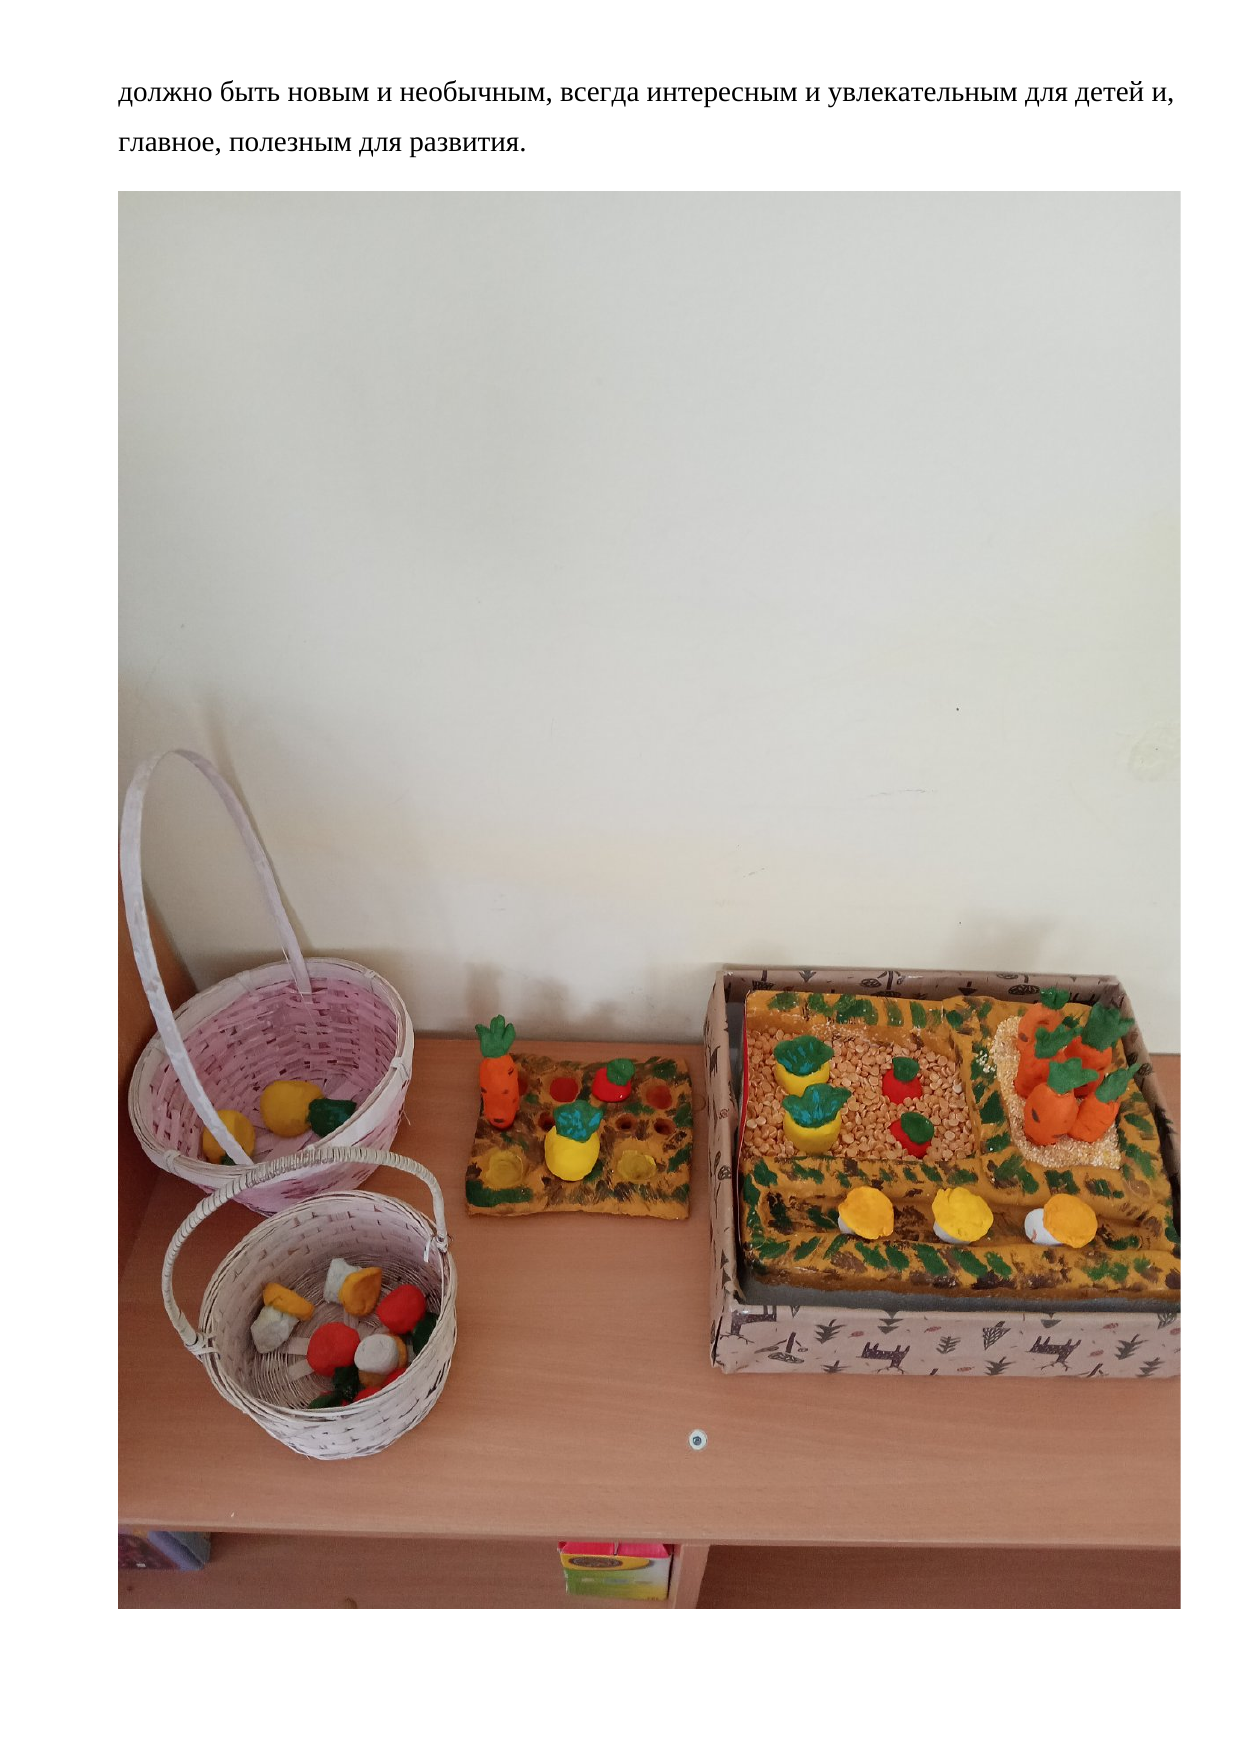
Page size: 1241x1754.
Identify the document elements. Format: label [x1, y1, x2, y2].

text [118, 74, 1181, 158]
picture [118, 191, 1181, 1609]
